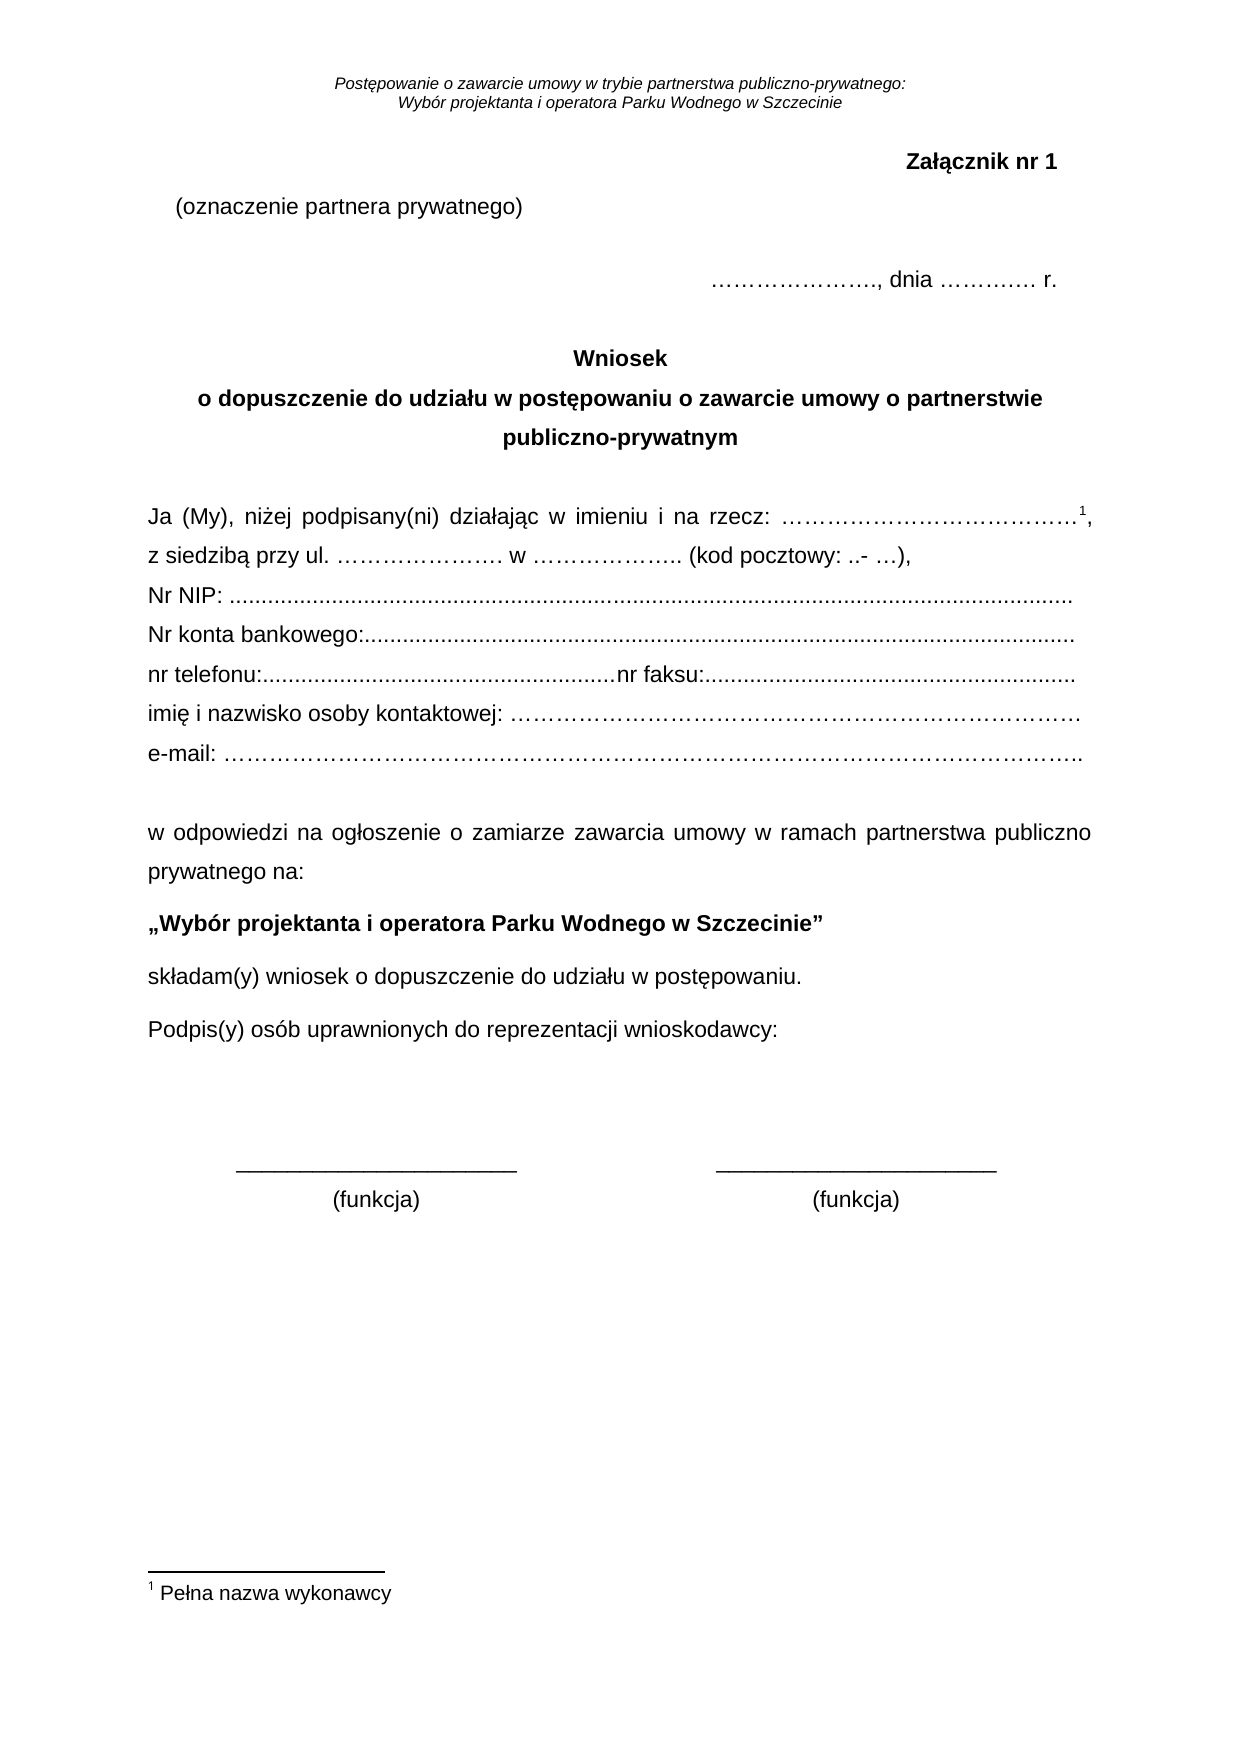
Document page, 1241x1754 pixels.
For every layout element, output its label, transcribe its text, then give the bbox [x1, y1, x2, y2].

text Załącznik nr 1 [148, 148, 1057, 174]
text (oznaczenie partnera prywatnego) [175, 193, 529, 219]
text Nr konta bankowego: [148, 621, 1093, 648]
table_cell (funkcja) [616, 1174, 1096, 1213]
text w odpowiedzi na ogłoszenie o zamiarze zawarcia umowy w ramach partnerstwa publiczno prywatnego na: [148, 819, 1093, 884]
text …………………., dnia ……….… r. [148, 266, 1057, 292]
text o dopuszczenie do udziału w postępowaniu o zawarcie umowy o partnerstwie publiczno-prywatnym [148, 384, 1093, 450]
text e-mail: ………………………………………………………………………………………………….. [148, 740, 1093, 766]
text Wniosek [148, 345, 1093, 371]
table_cell (funkcja) [136, 1174, 616, 1213]
text składam(y) wniosek o dopuszczenie do udziału w postępowaniu. [148, 963, 1093, 989]
text „Wybór projektanta i operatora Parku Wodnego w Szczecinie” [148, 910, 1093, 937]
text imię i nazwisko osoby kontaktowej: ………………………………………………………………… [148, 700, 1093, 727]
text nr telefonu: nr faksu: [148, 661, 1093, 687]
text Nr NIP: [148, 582, 1093, 608]
text Podpis(y) osób uprawnionych do reprezentacji wnioskodawcy: [148, 1016, 1093, 1042]
text Ja (My), niżej podpisany(ni) działając w imieniu i na rzecz: …………………………………, z siedzibą przy ul. …………………. w ……………….. (kod pocztowy: ..- …), [148, 503, 1093, 569]
table_header ______________________ [136, 1148, 616, 1174]
table_header ______________________ [616, 1148, 1096, 1174]
